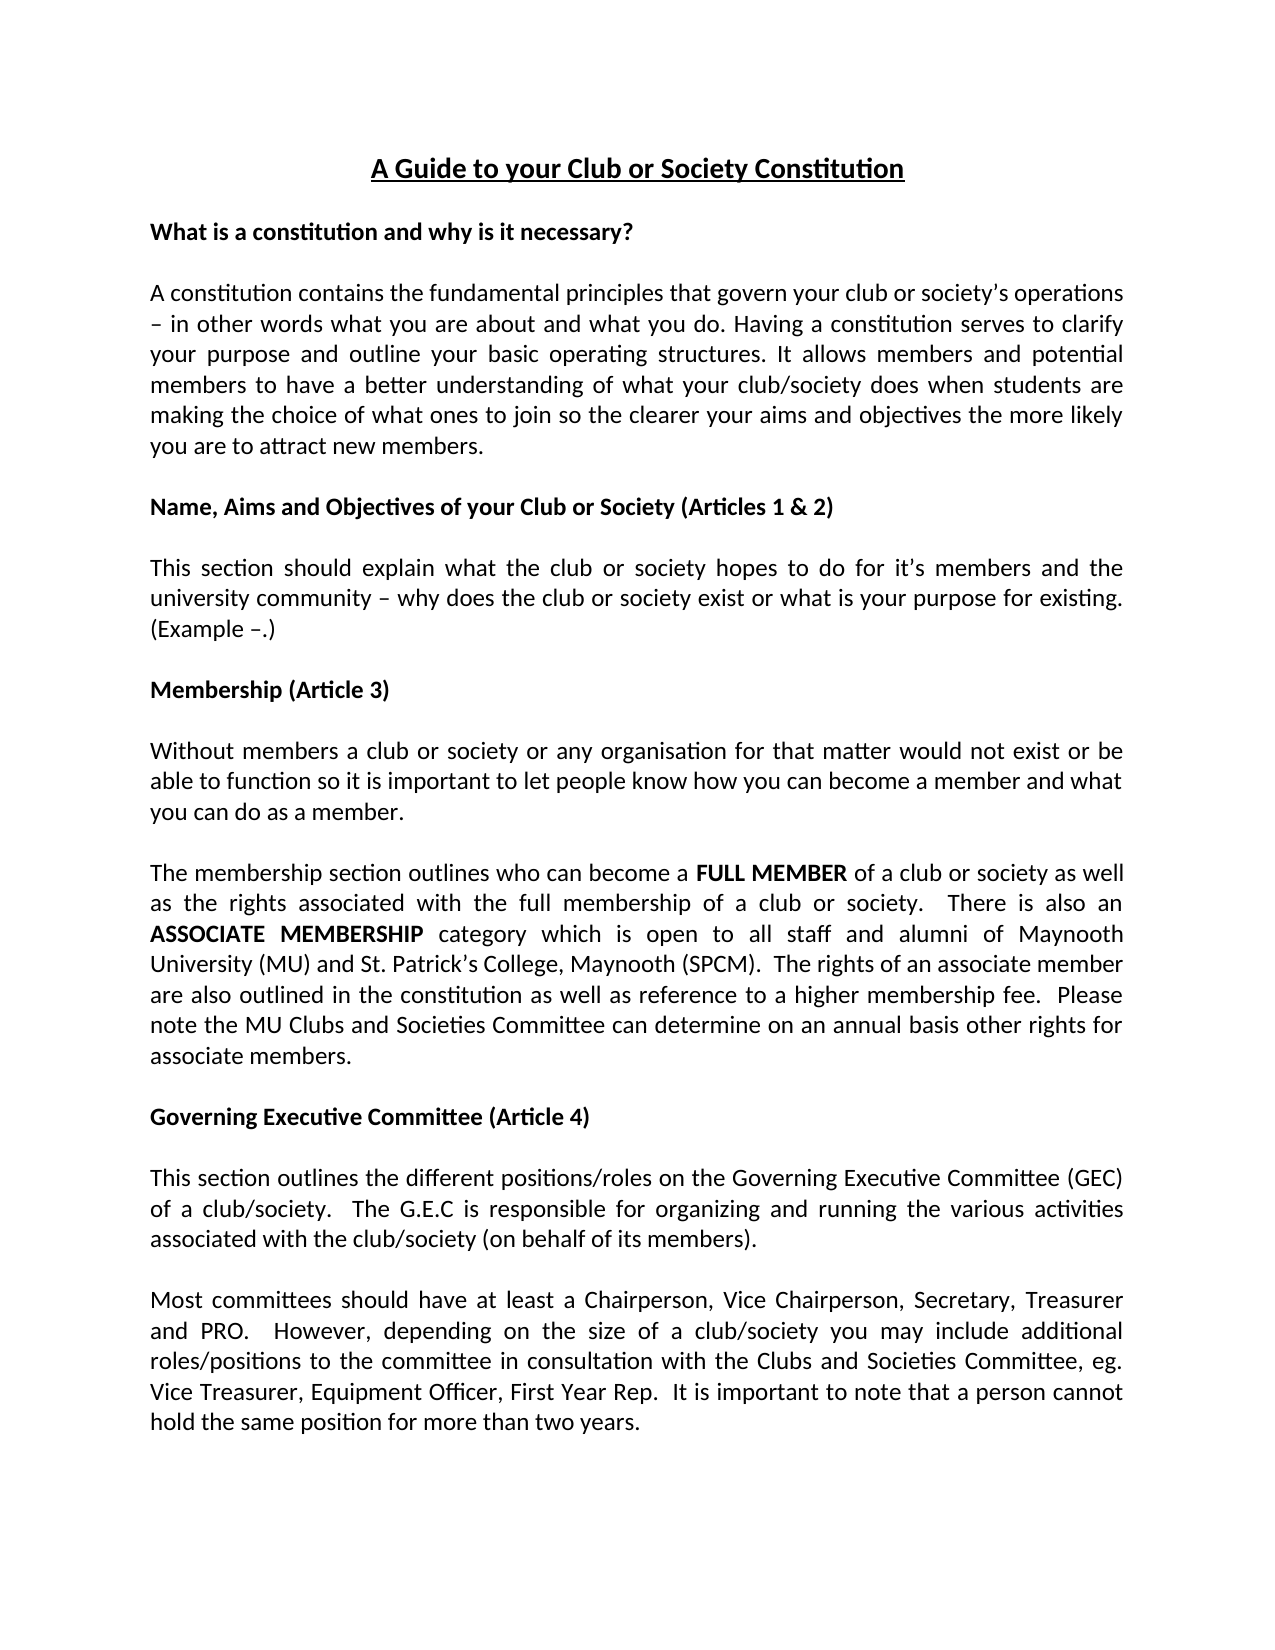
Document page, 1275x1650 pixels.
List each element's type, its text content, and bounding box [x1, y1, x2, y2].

text Name, Aims and Objectives of your Club or Society (Articles 1 & 2) [150, 491, 1125, 521]
text A constitution contains the fundamental principles that govern your club or society’s operations – in other words what you are about and what you do. Having a constitution serves to clarify your purpose and outline your basic operating structures. It allows members and potential members to have a better understanding of what your club/society does when students are making the choice of what ones to join so the clearer your aims and objectives the more likely you are to attract new members. [150, 277, 1125, 460]
text Most committees should have at least a Chairperson, Vice Chairperson, Secretary, Treasurer and PRO. However, depending on the size of a club/society you may include additional roles/positions to the committee in consultation with the Clubs and Societies Committee, eg. Vice Treasurer, Equipment Officer, First Year Rep. It is important to note that a person cannot hold the same position for more than two years. [150, 1284, 1125, 1437]
text This section outlines the different positions/roles on the Governing Executive Committee (GEC) of a club/society. The G.E.C is responsible for organizing and running the various activities associated with the club/society (on behalf of its members). [150, 1162, 1125, 1254]
text Without members a club or society or any organisation for that matter would not exist or be able to function so it is important to let people know how you can become a member and what you can do as a member. [150, 735, 1125, 827]
text What is a constitution and why is it necessary? [150, 216, 1125, 247]
text A Guide to your Club or Society Constitution [150, 150, 1125, 186]
text This section should explain what the club or society hopes to do for it’s members and the university community – why does the club or society exist or what is your purpose for existing. (Example –.) [150, 552, 1125, 643]
text Governing Executive Committee (Article 4) [150, 1101, 1125, 1132]
text Membership (Article 3) [150, 674, 1125, 704]
text The membership section outlines who can become a FULL MEMBER of a club or society as well as the rights associated with the full membership of a club or society. There is also an ASSOCIATE MEMBERSHIP category which is open to all staff and alumni of Maynooth University (MU) and St. Patrick’s College, Maynooth (SPCM). The rights of an associate member are also outlined in the constitution as well as reference to a higher membership fee. Please note the MU Clubs and Societies Committee can determine on an annual basis other rights for associate members. [150, 857, 1125, 1071]
